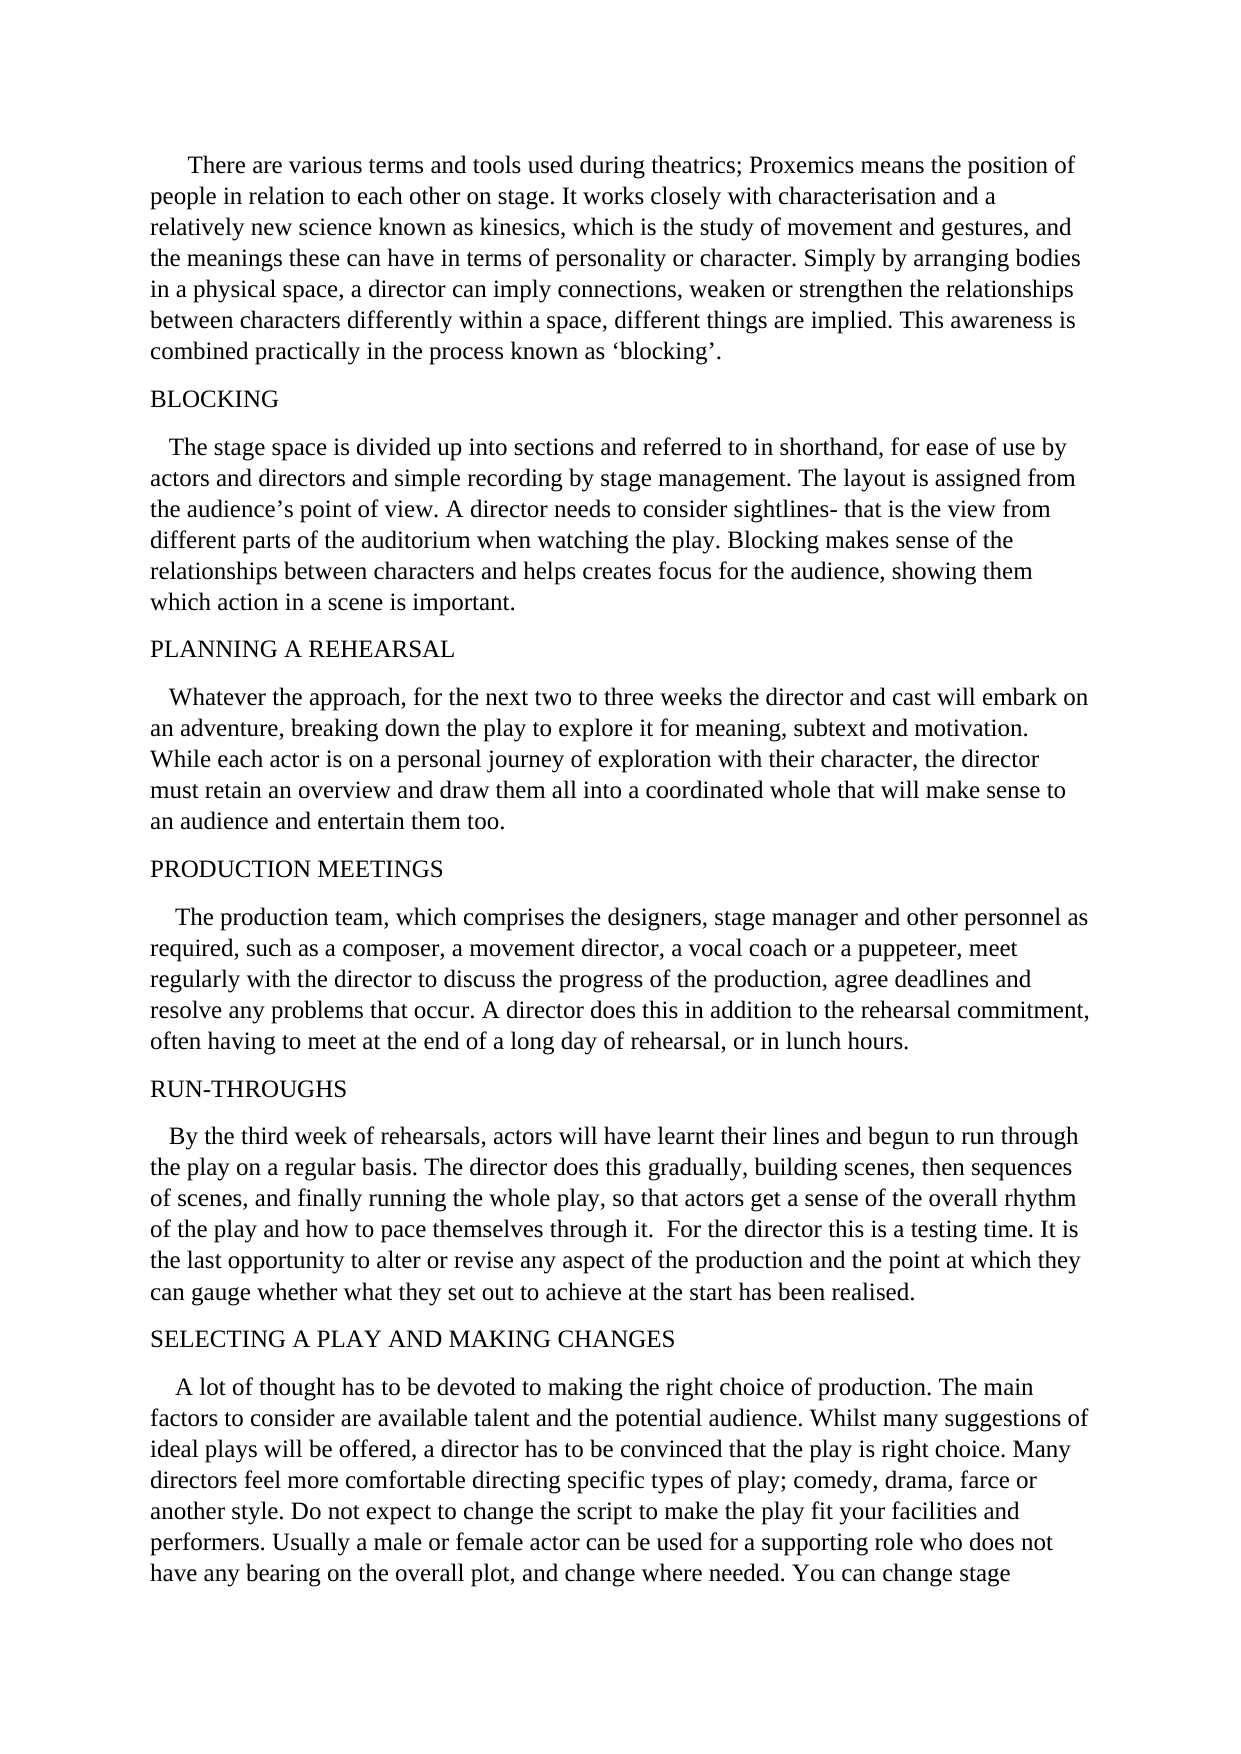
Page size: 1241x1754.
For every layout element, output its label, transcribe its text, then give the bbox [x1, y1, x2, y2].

text There are various terms and tools used during theatrics; Proxemics means the position of people in relation to each other on stage. It works closely with characterisation and a relatively new science known as kinesics, which is the study of movement and gestures, and the meanings these can have in terms of personality or character. Simply by arranging bodies in a physical space, a director can imply connections, weaken or strengthen the relationships between characters differently within a space, different things are implied. This awareness is combined practically in the process known as ‘blocking’. [150, 150, 1090, 365]
text SELECTING A PLAY AND MAKING CHANGES [150, 1324, 1090, 1353]
text PRODUCTION MEETINGS [150, 854, 1090, 883]
text By the third week of rehearsals, actors will have learnt their lines and begun to run through the play on a regular basis. The director does this gradually, building scenes, then sequences of scenes, and finally running the whole play, so that actors get a sense of the overall rhythm of the play and how to pace themselves through it. For the director this is a testing time. It is the last opportunity to alter or revise any aspect of the production and the point at which they can gauge whether what they set out to achieve at the start has been realised. [150, 1121, 1090, 1305]
text The stage space is divided up into sections and referred to in shorthand, for ease of use by actors and directors and simple recording by stage management. The layout is assigned from the audience’s point of view. A director needs to consider sightlines- that is the view from different parts of the auditorium when watching the play. Blocking makes sense of the relationships between characters and helps creates focus for the audience, showing them which action in a scene is important. [150, 432, 1090, 616]
text PLANNING A REHEARSAL [150, 634, 1090, 663]
text RUN-THROUGHS [150, 1074, 1090, 1102]
text The production team, which comprises the designers, stage manager and other personnel as required, such as a composer, a movement director, a vocal coach or a puppeteer, meet regularly with the director to discuss the progress of the production, agree deadlines and resolve any problems that occur. A director does this in addition to the rehearsal commitment, often having to meet at the end of a long day of rehearsal, or in lunch hours. [150, 902, 1090, 1055]
text BLOCKING [150, 384, 1090, 413]
text Whatever the approach, for the next two to three weeks the director and cast will embark on an adventure, breaking down the play to explore it for meaning, subtext and motivation. While each actor is on a personal journey of exploration with their character, the director must retain an overview and draw them all into a coordinated whole that will make sense to an audience and entertain them too. [150, 682, 1090, 835]
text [150, 1372, 1090, 1587]
